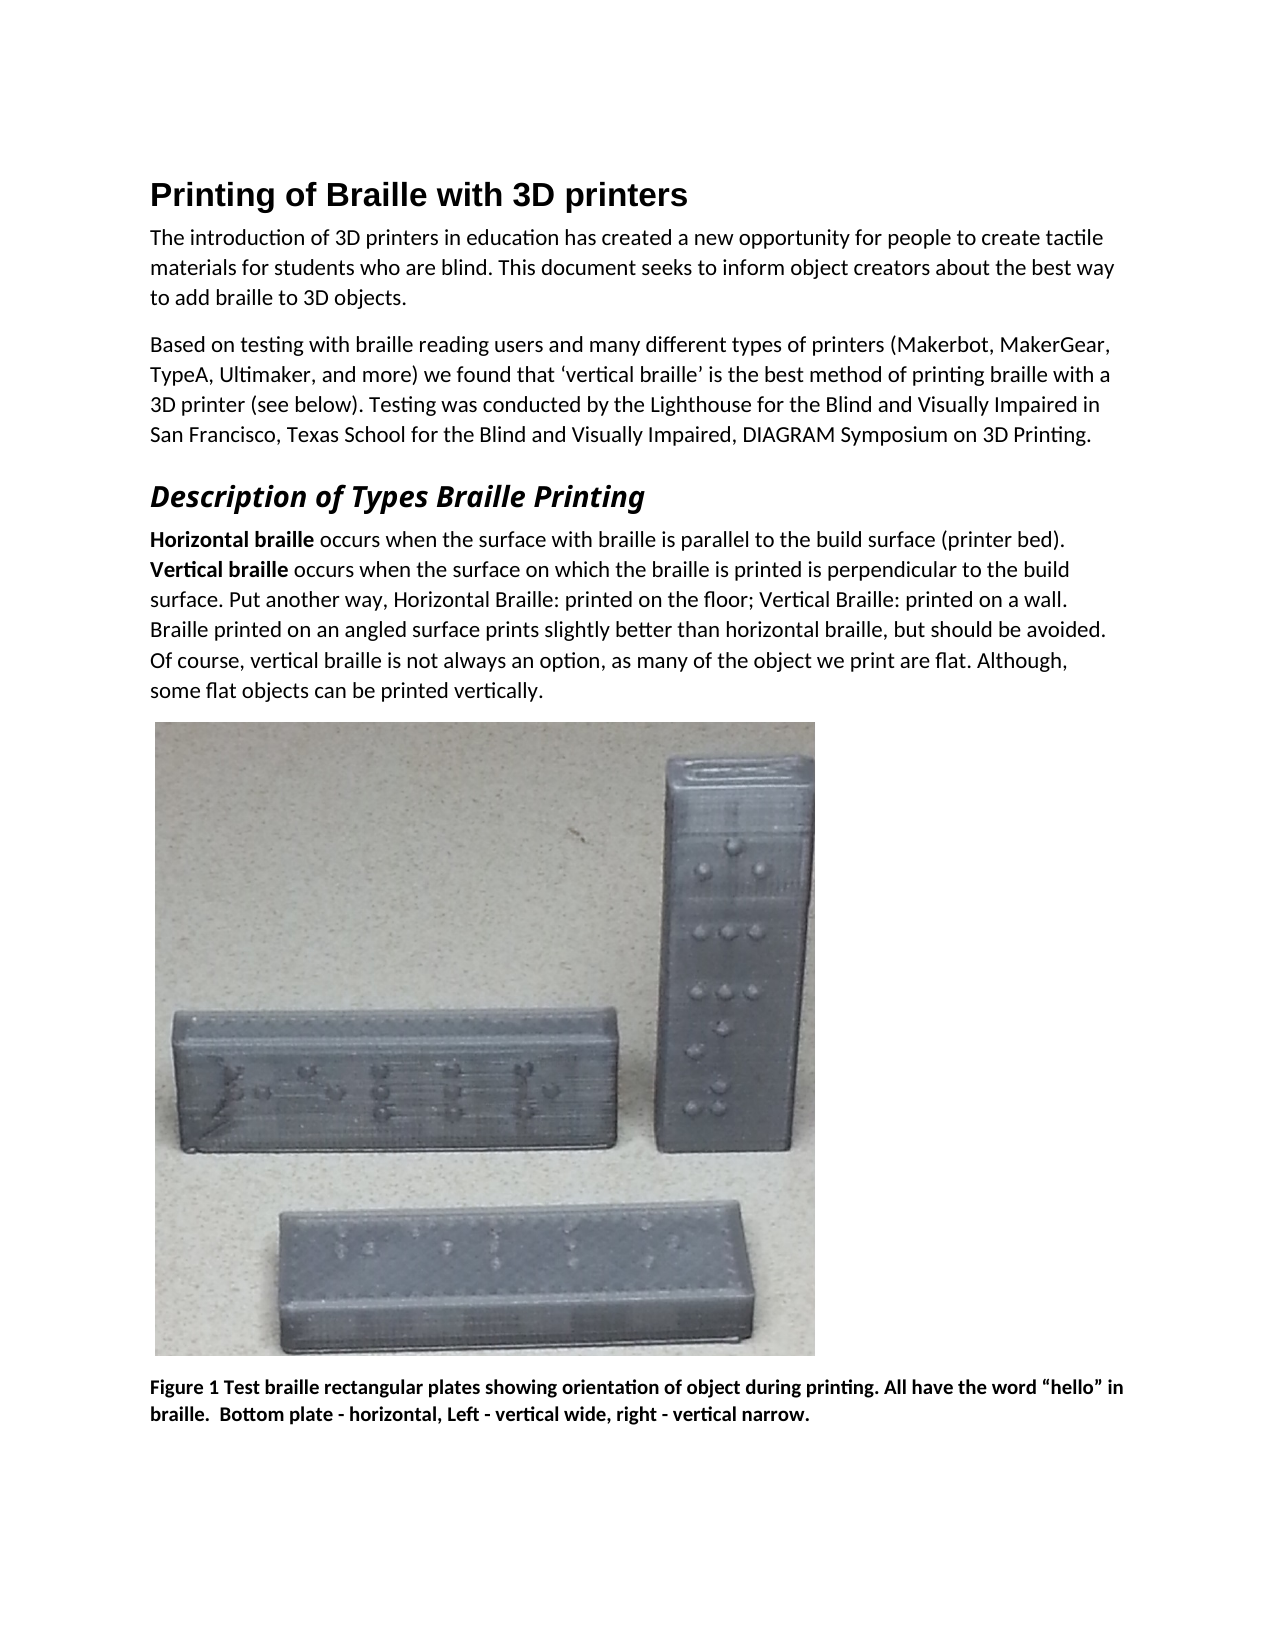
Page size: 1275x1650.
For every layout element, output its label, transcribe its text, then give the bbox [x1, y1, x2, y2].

subtitle Printing of Braille with 3D printers [150, 175, 1125, 213]
subtitle Description of Types Braille Printing [150, 476, 1125, 516]
text Horizontal braille occurs when the surface with braille is parallel to the build surface (printer bed). Vertical braille occurs when the surface on which the braille is printed is perpendicular to the build surface. Put another way, Horizontal Braille: printed on the floor; Vertical Braille: printed on a wall. Braille printed on an angled surface prints slightly better than horizontal braille, but should be avoided. Of course, vertical braille is not always an option, as many of the object we print are flat. Although, some flat objects can be printed vertically. [150, 525, 1125, 704]
text The introduction of 3D printers in education has created a new opportunity for people to create tactile materials for students who are blind. This document seeks to inform object creators about the best way to add braille to 3D objects. [150, 223, 1125, 311]
picture [155, 722, 816, 1356]
text Figure 1 Test braille rectangular plates showing orientation of object during printing. All have the word “hello” in braille. Bottom plate - horizontal, Left - vertical wide, right - vertical narrow. [150, 1374, 1125, 1427]
text Based on testing with braille reading users and many different types of printers (Makerbot, MakerGear, TypeA, Ultimaker, and more) we found that ‘vertical braille’ is the best method of printing braille with a 3D printer (see below). Testing was conducted by the Lighthouse for the Blind and Visually Impaired in San Francisco, Texas School for the Blind and Visually Impaired, DIAGRAM Symposium on 3D Printing. [150, 330, 1125, 449]
